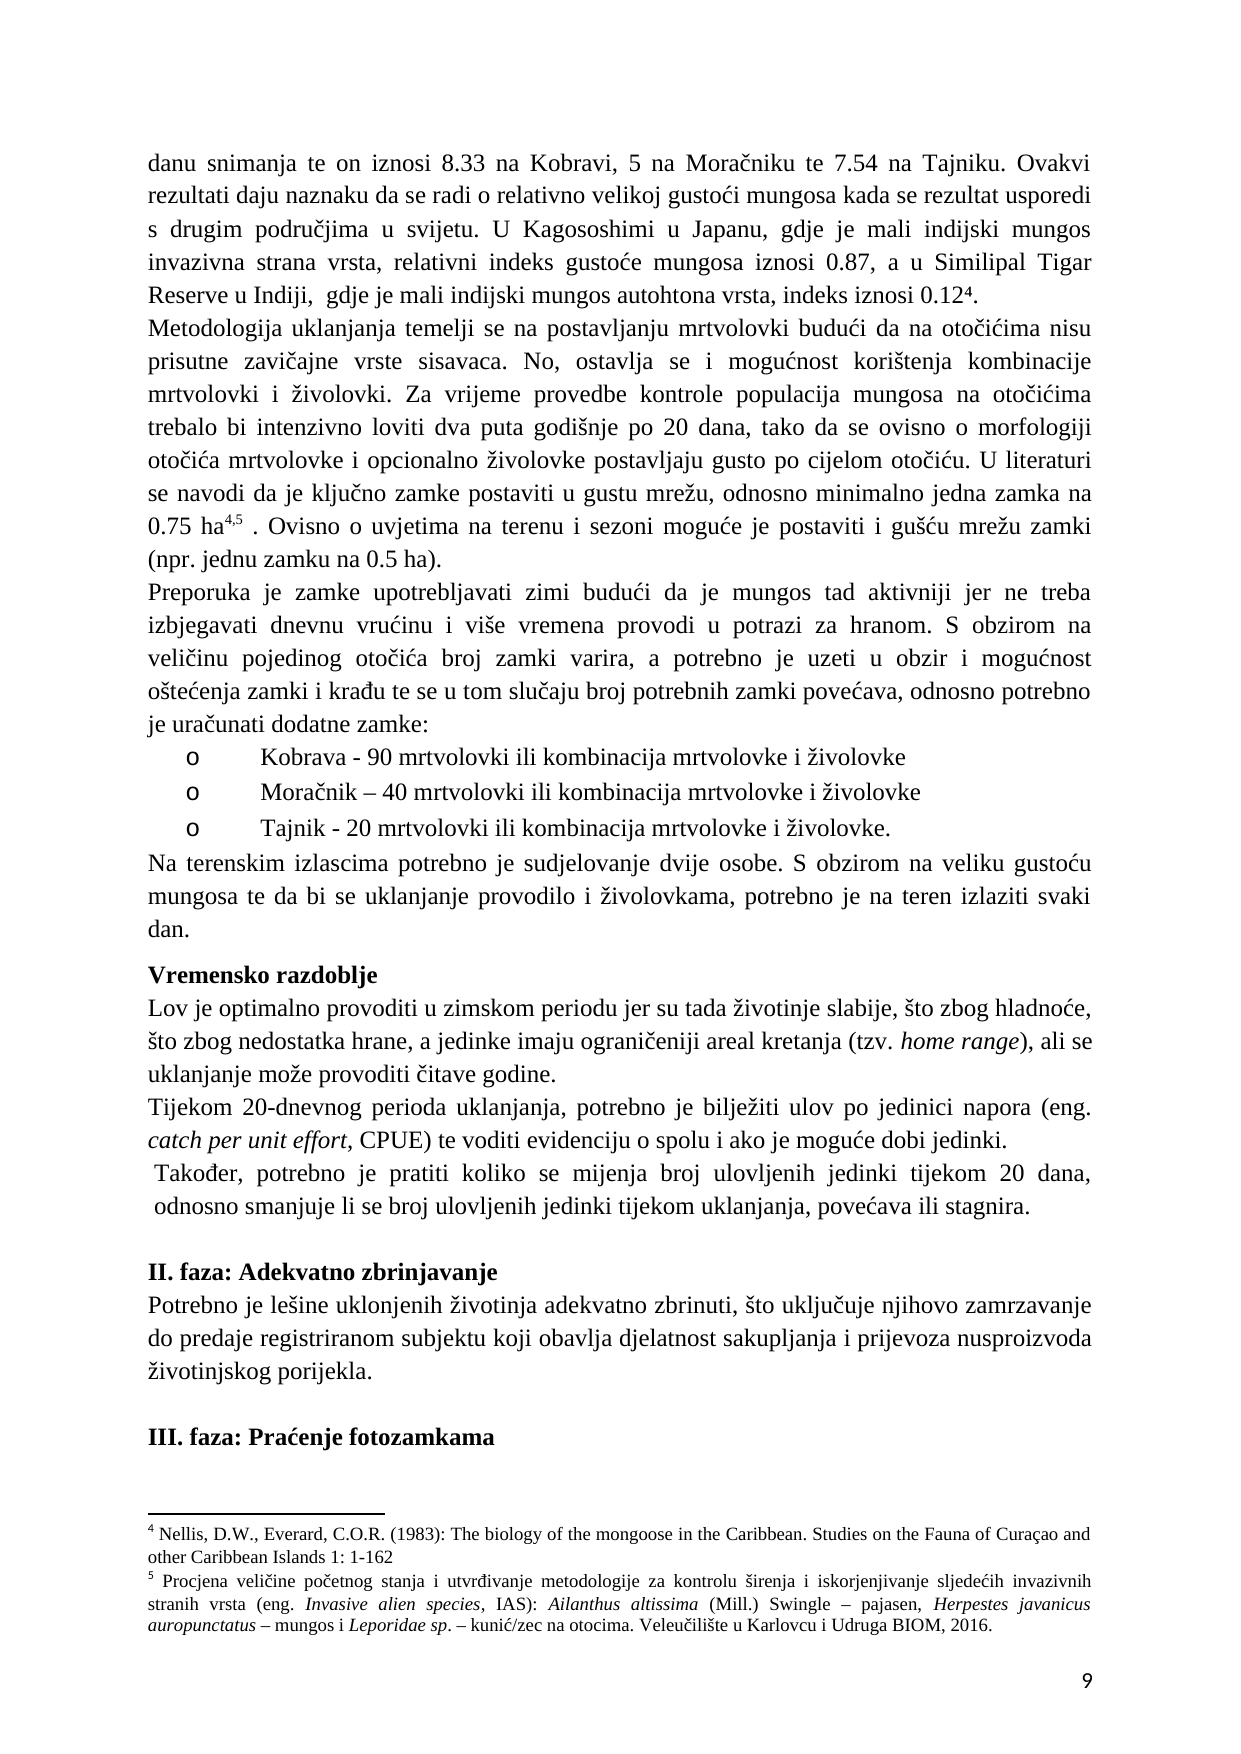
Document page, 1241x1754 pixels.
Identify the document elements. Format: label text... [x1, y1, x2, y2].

text Vremensko razdoblje [148, 960, 1093, 988]
text Također, potrebno je pratiti koliko se mijenja broj ulovljenih jedinki tijekom 20 dana, odnosno smanjuje li se broj ulovljenih jedinki tijekom uklanjanja, povećava ili stagnira. [154, 1158, 1093, 1220]
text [148, 148, 1093, 308]
list Tajnik - 20 mrtvolovki ili kombinacija mrtvolovke i živolovke. [185, 813, 1093, 844]
text III. faza: Praćenje fotozamkama [148, 1422, 1093, 1451]
text Lov je optimalno provoditi u zimskom periodu jer su tada životinje slabije, što zbog hladnoće, što zbog nedostatka hrane, a jedinke imaju ograničeniji areal kretanja (tzv. home range), ali se uklanjanje može provoditi čitave godine. [148, 993, 1093, 1088]
text Potrebno je lešine uklonjenih životinja adekvatno zbrinuti, što uključuje njihovo zamrzavanje do predaje registriranom subjektu koji obavlja djelatnost sakupljanja i prijevoza nusproizvoda životinjskog porijekla. [148, 1290, 1093, 1385]
list Moračnik – 40 mrtvolovki ili kombinacija mrtvolovke i živolovke [185, 777, 1093, 808]
text Na terenskim izlascima potrebno je sudjelovanje dvije osobe. S obzirom na veliku gustoću mungosa te da bi se uklanjanje provodilo i živolovkama, potrebno je na teren izlaziti svaki dan. [148, 848, 1093, 943]
text Metodologija uklanjanja temelji se na postavljanju mrtvolovki budući da na otočićima nisu prisutne zavičajne vrste sisavaca. No, ostavlja se i mogućnost korištenja kombinacije mrtvolovki i živolovki. Za vrijeme provedbe kontrole populacija mungosa na otočićima trebalo bi intenzivno loviti dva puta godišnje po 20 dana, tako da se ovisno o morfologiji otočića mrtvolovke i opcionalno živolovke postavljaju gusto po cijelom otočiću. U literaturi se navodi da je ključno zamke postaviti u gustu mrežu, odnosno minimalno jedna zamka na 0.75 ha, . Ovisno o uvjetima na terenu i sezoni moguće je postaviti i gušću mrežu zamki (npr. jednu zamku na 0.5 ha). [148, 313, 1093, 573]
list Kobrava - 90 mrtvolovki ili kombinacija mrtvolovke i živolovke [185, 742, 1093, 773]
text II. faza: Adekvatno zbrinjavanje [148, 1257, 1093, 1286]
text Tijekom 20-dnevnog perioda uklanjanja, potrebno je bilježiti ulov po jedinici napora (eng. catch per unit effort, CPUE) te voditi evidenciju o spolu i ako je moguće dobi jedinki. [148, 1092, 1093, 1154]
text Preporuka je zamke upotrebljavati zimi budući da je mungos tad aktivniji jer ne treba izbjegavati dnevnu vrućinu i više vremena provodi u potrazi za hranom. S obzirom na veličinu pojedinog otočića broj zamki varira, a potrebno je uzeti u obzir i mogućnost oštećenja zamki i krađu te se u tom slučaju broj potrebnih zamki povećava, odnosno potrebno je uračunati dodatne zamke: [148, 577, 1093, 738]
